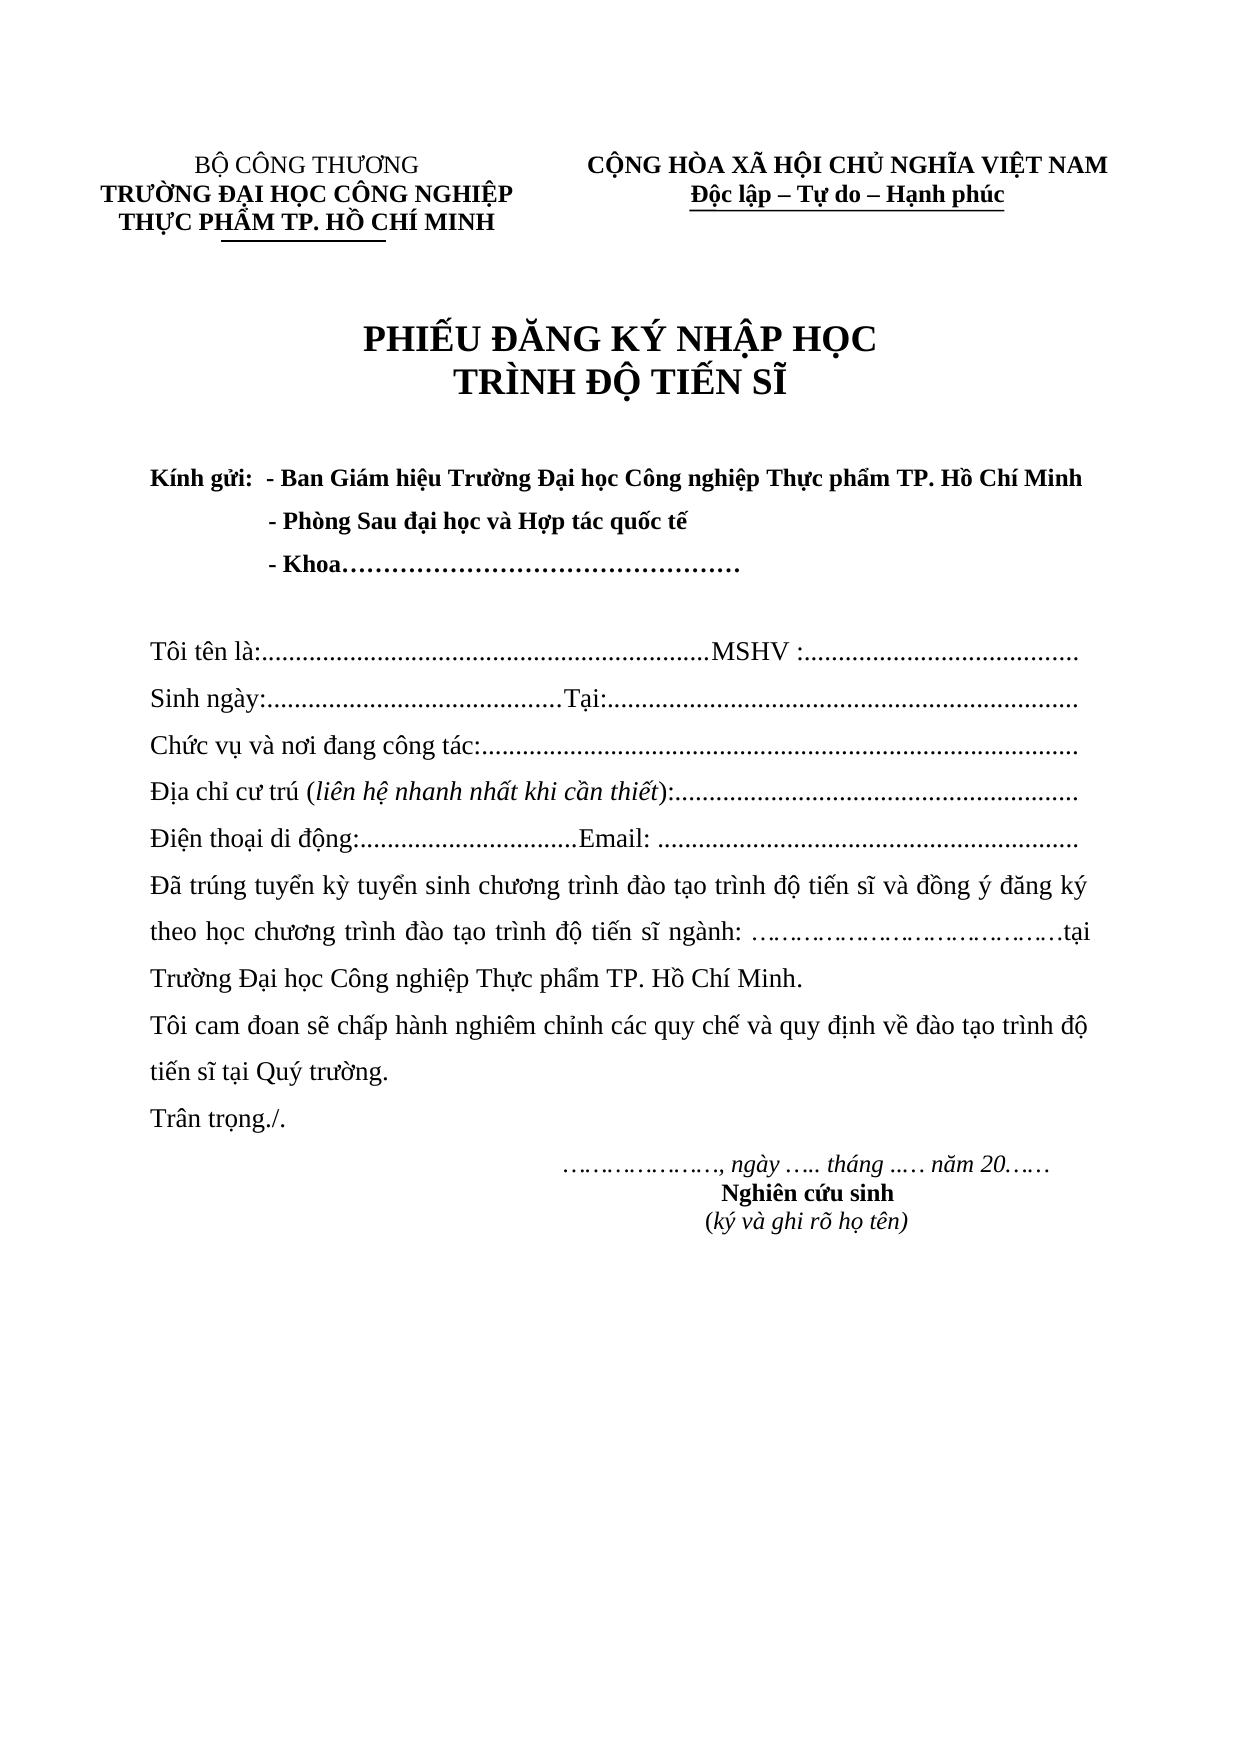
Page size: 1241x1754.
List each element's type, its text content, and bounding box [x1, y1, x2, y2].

text Sinh ngày: Tại: [150, 682, 1090, 713]
text Đã trúng tuyển kỳ tuyển sinh chương trình đào tạo trình độ tiến sĩ và đồng ý đăng ký theo học chương trình đào tạo trình độ tiến sĩ ngành: ……………………………………tại Trường Đại học Công nghiệp Thực phẩm TP. Hồ Chí Minh. [150, 869, 1090, 993]
text Chức vụ và nơi đang công tác: [150, 729, 1090, 760]
text - Phòng Sau đại học và Hợp tác quốc tế [268, 506, 1139, 535]
text Nghiên cứu sinh [525, 1178, 1090, 1206]
table_header CỘNG HÒA XÃ HỘI CHỦ NGHĨA VIỆT NAM Độc lập – Tự do – Hạnh phúc [546, 150, 1149, 283]
text (ký và ghi rõ họ tên) [525, 1206, 1090, 1235]
text TRÌNH ĐỘ TIẾN SĨ [150, 359, 1090, 403]
text Tôi tên là: MSHV : [150, 636, 1090, 667]
text - Khoa………………………………………… [268, 549, 1139, 578]
text Địa chỉ cư trú (liên hệ nhanh nhất khi cần thiết): [150, 776, 1090, 807]
text Điện thoại di động: Email: [150, 822, 1090, 853]
table_header BỘ CÔNG THƯƠNG TRƯỜNG ĐẠI HỌC CÔNG NGHIỆP THỰC PHẨM TP. HỒ CHÍ MINH [68, 150, 546, 283]
text PHIẾU ĐĂNG KÝ NHẬP HỌC [150, 316, 1090, 359]
text Tôi cam đoan sẽ chấp hành nghiêm chỉnh các quy chế và quy định về đào tạo trình độ tiến sĩ tại Quý trường. [150, 1009, 1090, 1087]
text Trân trọng./. [150, 1102, 1090, 1133]
text …………………, ngày ….. tháng ..… năm 20…… [525, 1149, 1090, 1178]
text Kính gửi: - Ban Giám hiệu Trường Đại học Công nghiệp Thực phẩm TP. Hồ Chí Minh [120, 463, 1139, 492]
